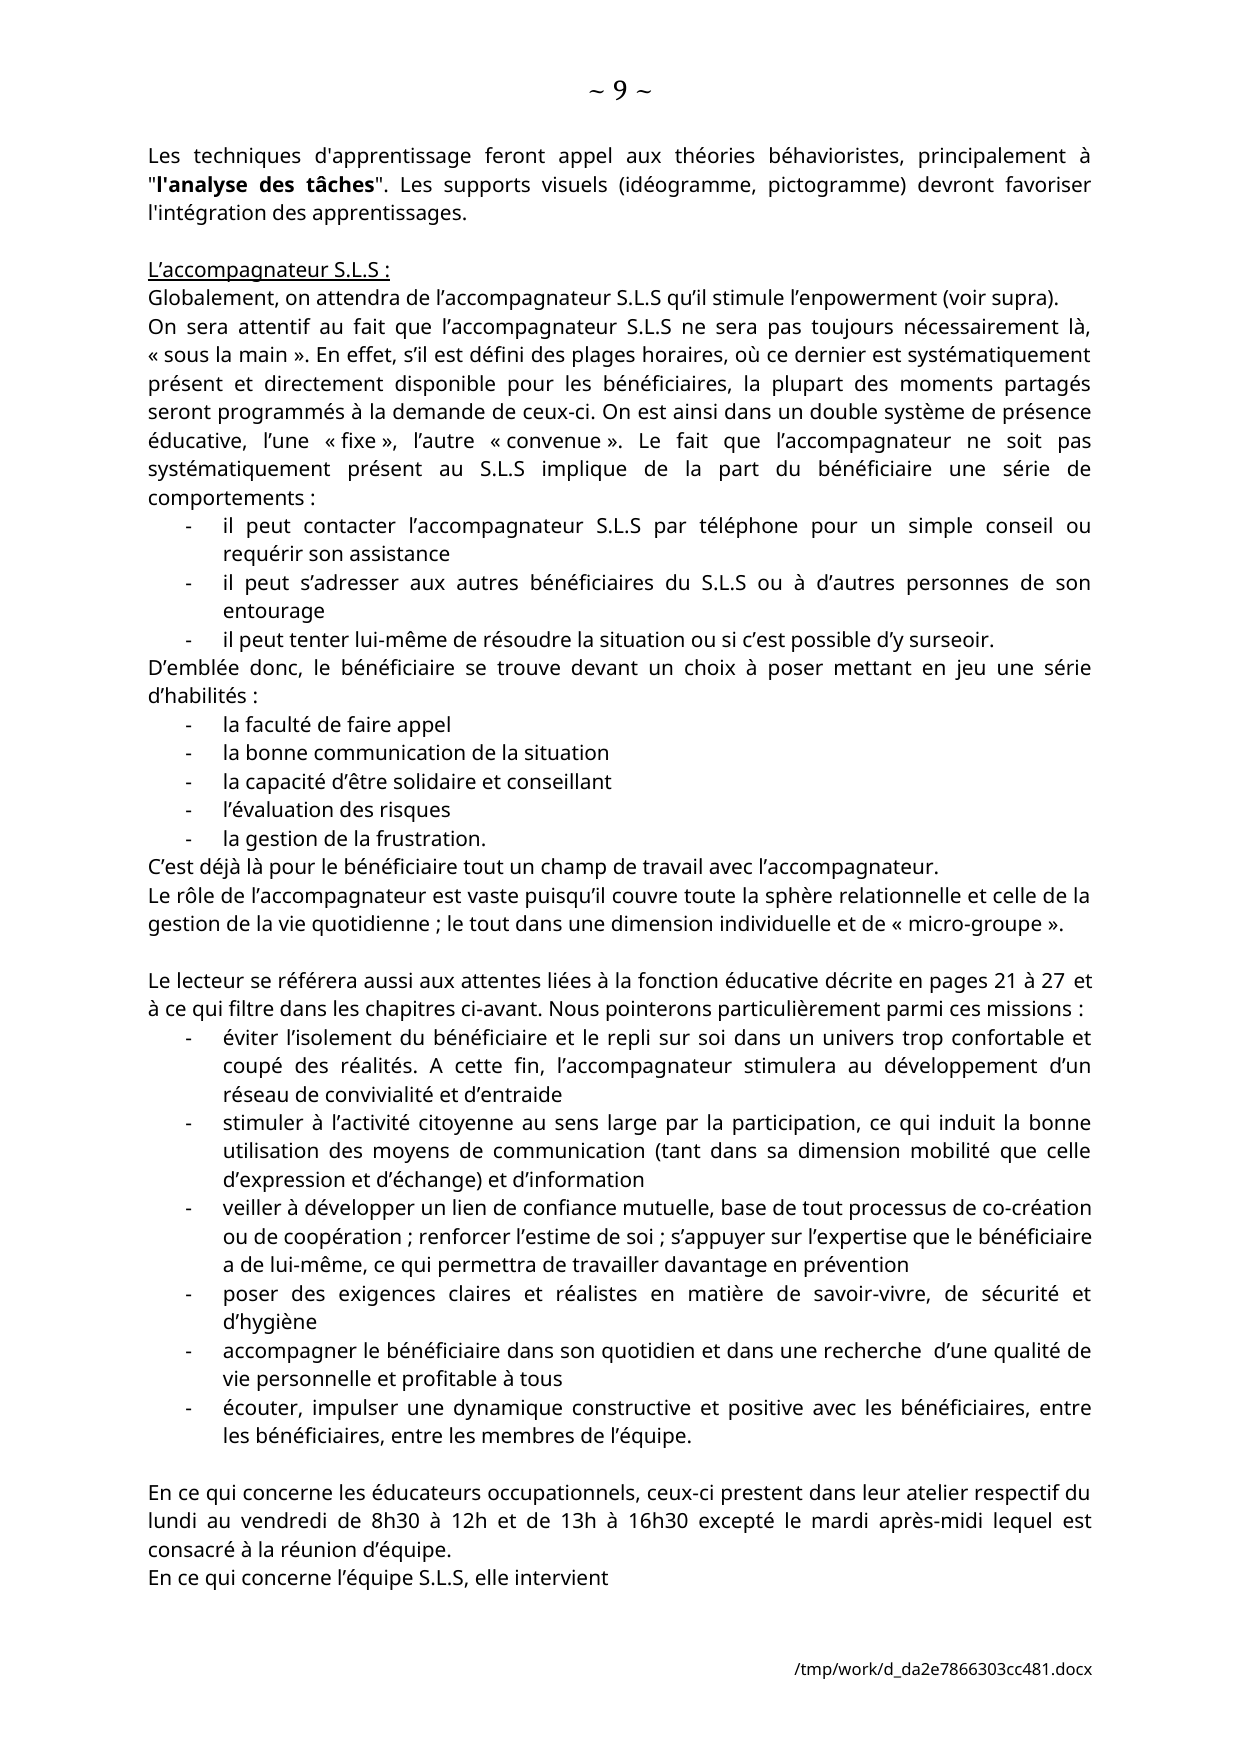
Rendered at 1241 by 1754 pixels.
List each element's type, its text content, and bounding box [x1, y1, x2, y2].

list poser des exigences claires et réalistes en matière de savoir-vivre, de sécurité et d’hygiène [185, 1279, 1093, 1336]
list il peut s’adresser aux autres bénéficiaires du S.L.S ou à d’autres personnes de son entourage [185, 568, 1093, 625]
text On sera attentif au fait que l’accompagnateur S.L.S ne sera pas toujours nécessairement là, « sous la main ». En effet, s’il est défini des plages horaires, où ce dernier est systématiquement présent et directement disponible pour les bénéficiaires, la plupart des moments partagés seront programmés à la demande de ceux-ci. On est ainsi dans un double système de présence éducative, l’une « fixe », l’autre « convenue ». Le fait que l’accompagnateur ne soit pas systématiquement présent au S.L.S implique de la part du bénéficiaire une série de comportements : [148, 312, 1093, 511]
list éviter l’isolement du bénéficiaire et le repli sur soi dans un univers trop confortable et coupé des réalités. A cette fin, l’accompagnateur stimulera au développement d’un réseau de convivialité et d’entraide [185, 1023, 1093, 1108]
list la bonne communication de la situation [185, 738, 1093, 767]
list la capacité d’être solidaire et conseillant [185, 767, 1093, 795]
text D’emblée donc, le bénéficiaire se trouve devant un choix à poser mettant en jeu une série d’habilités : [148, 653, 1093, 710]
text En ce qui concerne l’équipe S.L.S, elle intervient [148, 1563, 1093, 1592]
text Le rôle de l’accompagnateur est vaste puisqu’il couvre toute la sphère relationnelle et celle de la gestion de la vie quotidienne ; le tout dans une dimension individuelle et de « micro-groupe ». [148, 881, 1093, 938]
text Les techniques d'apprentissage feront appel aux théories béhavioristes, principalement à "l'analyse des tâches". Les supports visuels (idéogramme, pictogramme) devront favoriser l'intégration des apprentissages. [148, 141, 1093, 227]
list la faculté de faire appel [185, 710, 1093, 738]
list veiller à développer un lien de confiance mutuelle, base de tout processus de co-création ou de coopération ; renforcer l’estime de soi ; s’appuyer sur l’expertise que le bénéficiaire a de lui-même, ce qui permettra de travailler davantage en prévention [185, 1193, 1093, 1279]
list l’évaluation des risques [185, 795, 1093, 824]
text C’est déjà là pour le bénéficiaire tout un champ de travail avec l’accompagnateur. [148, 852, 1093, 881]
text L’accompagnateur S.L.S : [148, 255, 1093, 283]
text Globalement, on attendra de l’accompagnateur S.L.S qu’il stimule l’enpowerment (voir supra). [148, 283, 1093, 312]
list il peut tenter lui-même de résoudre la situation ou si c’est possible d’y surseoir. [185, 625, 1093, 653]
list la gestion de la frustration. [185, 824, 1093, 852]
list accompagner le bénéficiaire dans son quotidien et dans une recherche d’une qualité de vie personnelle et profitable à tous [185, 1336, 1093, 1393]
list stimuler à l’activité citoyenne au sens large par la participation, ce qui induit la bonne utilisation des moyens de communication (tant dans sa dimension mobilité que celle d’expression et d’échange) et d’information [185, 1108, 1093, 1193]
list il peut contacter l’accompagnateur S.L.S par téléphone pour un simple conseil ou requérir son assistance [185, 511, 1093, 568]
text Le lecteur se référera aussi aux attentes liées à la fonction éducative décrite en pages 21 à 27 et à ce qui filtre dans les chapitres ci-avant. Nous pointerons particulièrement parmi ces missions : [148, 966, 1093, 1023]
text En ce qui concerne les éducateurs occupationnels, ceux-ci prestent dans leur atelier respectif du lundi au vendredi de 8h30 à 12h et de 13h à 16h30 excepté le mardi après-midi lequel est consacré à la réunion d’équipe. [148, 1478, 1093, 1563]
list écouter, impulser une dynamique constructive et positive avec les bénéficiaires, entre les bénéficiaires, entre les membres de l’équipe. [185, 1393, 1093, 1449]
